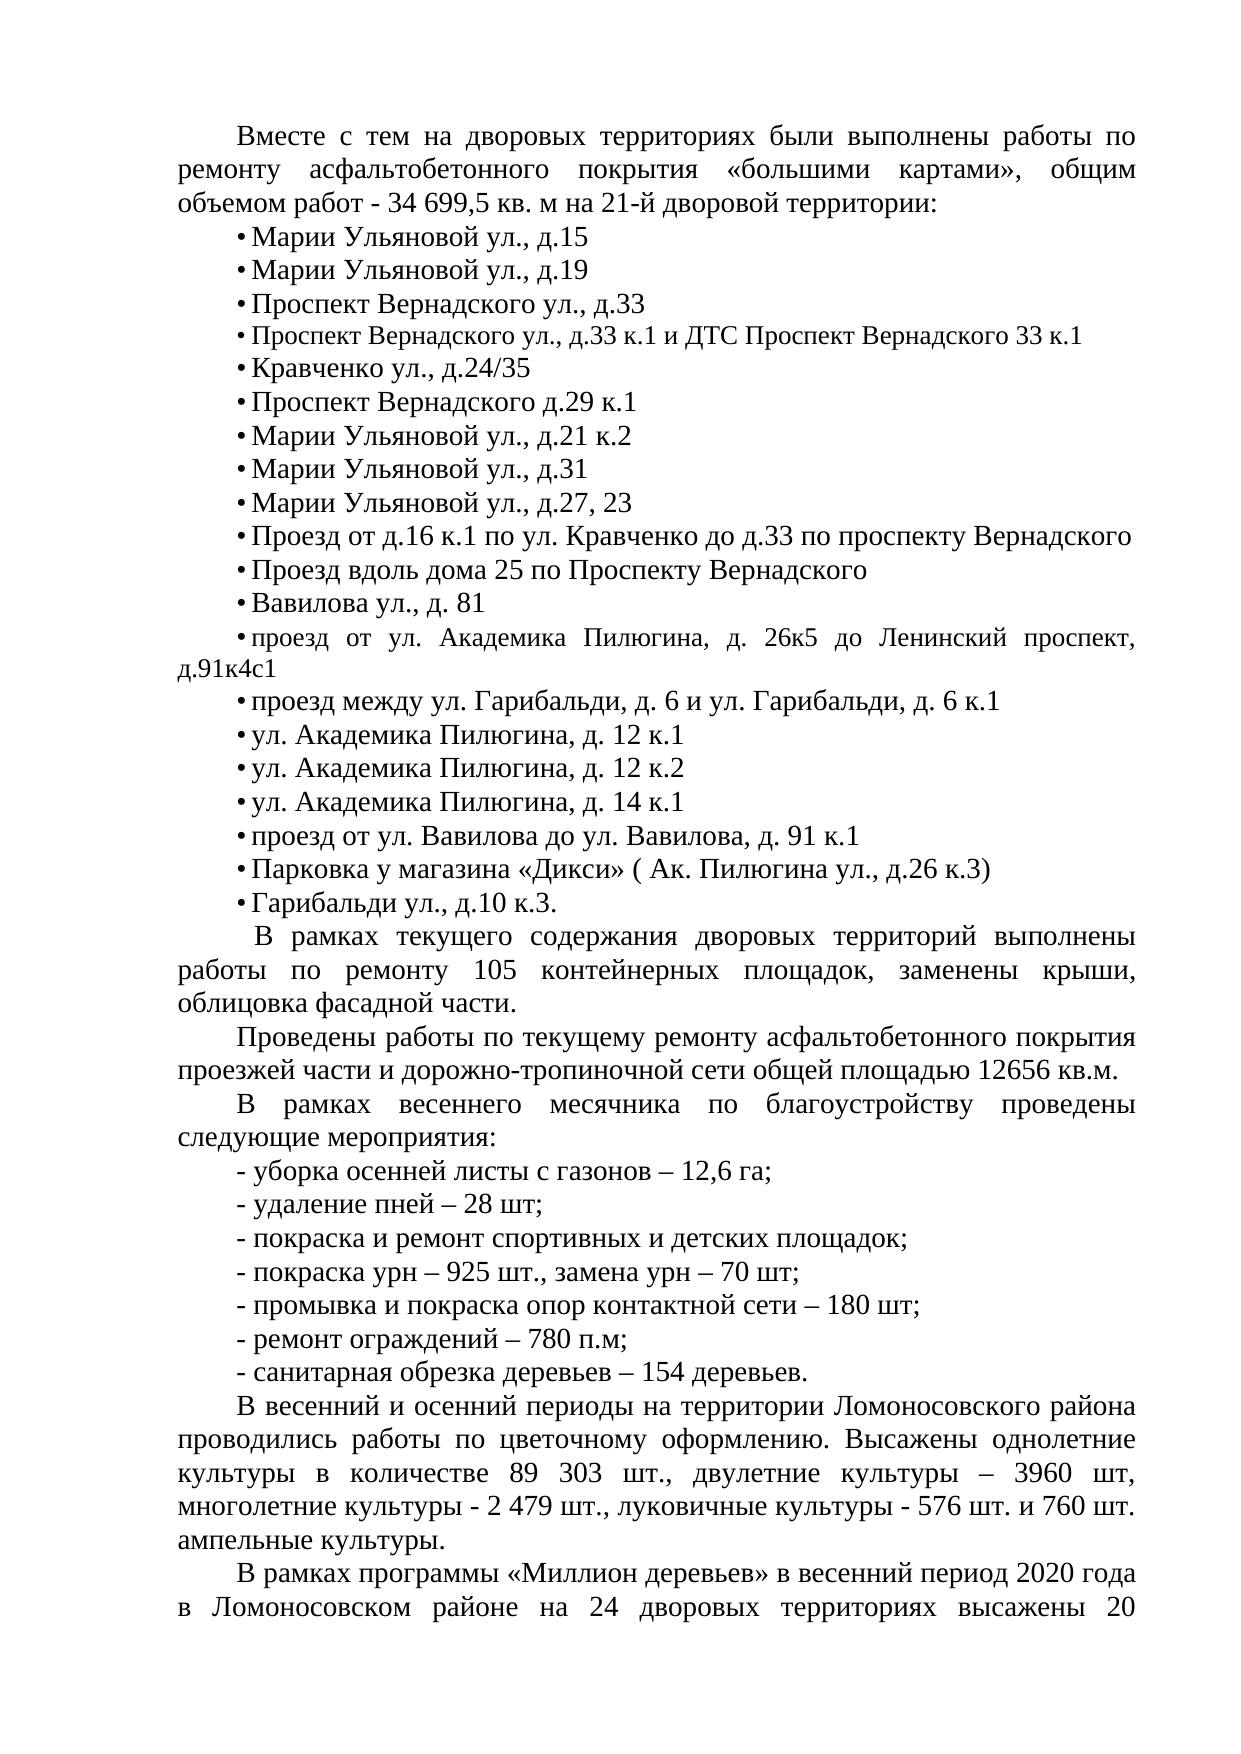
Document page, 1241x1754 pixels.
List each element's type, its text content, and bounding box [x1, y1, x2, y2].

text В рамках текущего содержания дворовых территорий выполнены работы по ремонту 105 контейнерных площадок, заменены крыши, облицовка фасадной части. [177, 918, 1137, 1019]
text - промывка и покраска опор контактной сети – 180 шт; [177, 1287, 1137, 1321]
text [177, 1556, 1137, 1623]
text • Марии Ульяновой ул., д.31 [177, 451, 1137, 485]
text • Проезд от д.16 к.1 по ул. Кравченко до д.33 по проспекту Вернадского [177, 518, 1137, 552]
text В рамках весеннего месячника по благоустройству проведены следующие мероприятия: [177, 1086, 1137, 1153]
text - покраска урн – 925 шт., замена урн – 70 шт; [177, 1254, 1137, 1287]
text Проведены работы по текущему ремонту асфальтобетонного покрытия проезжей части и дорожно-тропиночной сети общей площадью 12656 кв.м. [177, 1019, 1137, 1086]
text • проезд от ул. Вавилова до ул. Вавилова, д. 91 к.1 [177, 818, 1137, 851]
text • ул. Академика Пилюгина, д. 12 к.2 [177, 751, 1137, 784]
text В весенний и осенний периоды на территории Ломоносовского района проводились работы по цветочному оформлению. Высажены однолетние культуры в количестве 89 303 шт., двулетние культуры – 3960 шт, многолетние культуры - 2 479 шт., луковичные культуры - 576 шт. и 760 шт. ампельные культуры. [177, 1388, 1137, 1556]
text • Марии Ульяновой ул., д.21 к.2 [177, 418, 1137, 451]
text • Проспект Вернадского д.29 к.1 [177, 384, 1137, 418]
text - удаление пней – 28 шт; [177, 1187, 1137, 1220]
text • Марии Ульяновой ул., д.15 [177, 219, 1137, 252]
text - покраска и ремонт спортивных и детских площадок; [177, 1220, 1137, 1254]
text - ремонт ограждений – 780 п.м; [177, 1321, 1137, 1354]
text Вместе с тем на дворовых территориях были выполнены работы по ремонту асфальтобетонного покрытия «большими картами», общим объемом работ - 34 699,5 кв. м на 21-й дворовой территории: [177, 118, 1137, 219]
text • ул. Академика Пилюгина, д. 12 к.1 [177, 717, 1137, 751]
text - уборка осенней листы с газонов – 12,6 га; [177, 1153, 1137, 1187]
text • Проспект Вернадского ул., д.33 [177, 286, 1137, 319]
text • проезд от ул. Академика Пилюгина, д. 26к5 до Ленинский проспект, д.91к4с1 [177, 619, 1137, 683]
text • проезд между ул. Гарибальди, д. 6 и ул. Гарибальди, д. 6 к.1 [177, 683, 1137, 717]
text • ул. Академика Пилюгина, д. 14 к.1 [177, 784, 1137, 818]
text • Парковка у магазина «Дикси» ( Ак. Пилюгина ул., д.26 к.3) [177, 851, 1137, 885]
text • Марии Ульяновой ул., д.27, 23 [177, 485, 1137, 518]
text - санитарная обрезка деревьев – 154 деревьев. [177, 1354, 1137, 1388]
text • Проезд вдоль дома 25 по Проспекту Вернадского [177, 552, 1137, 585]
text • Проспект Вернадского ул., д.33 к.1 и ДТС Проспект Вернадского 33 к.1 [177, 319, 1137, 351]
text • Кравченко ул., д.24/35 [177, 351, 1137, 384]
text • Марии Ульяновой ул., д.19 [177, 252, 1137, 286]
text • Вавилова ул., д. 81 [177, 585, 1137, 619]
text • Гарибальди ул., д.10 к.3. [177, 885, 1137, 918]
